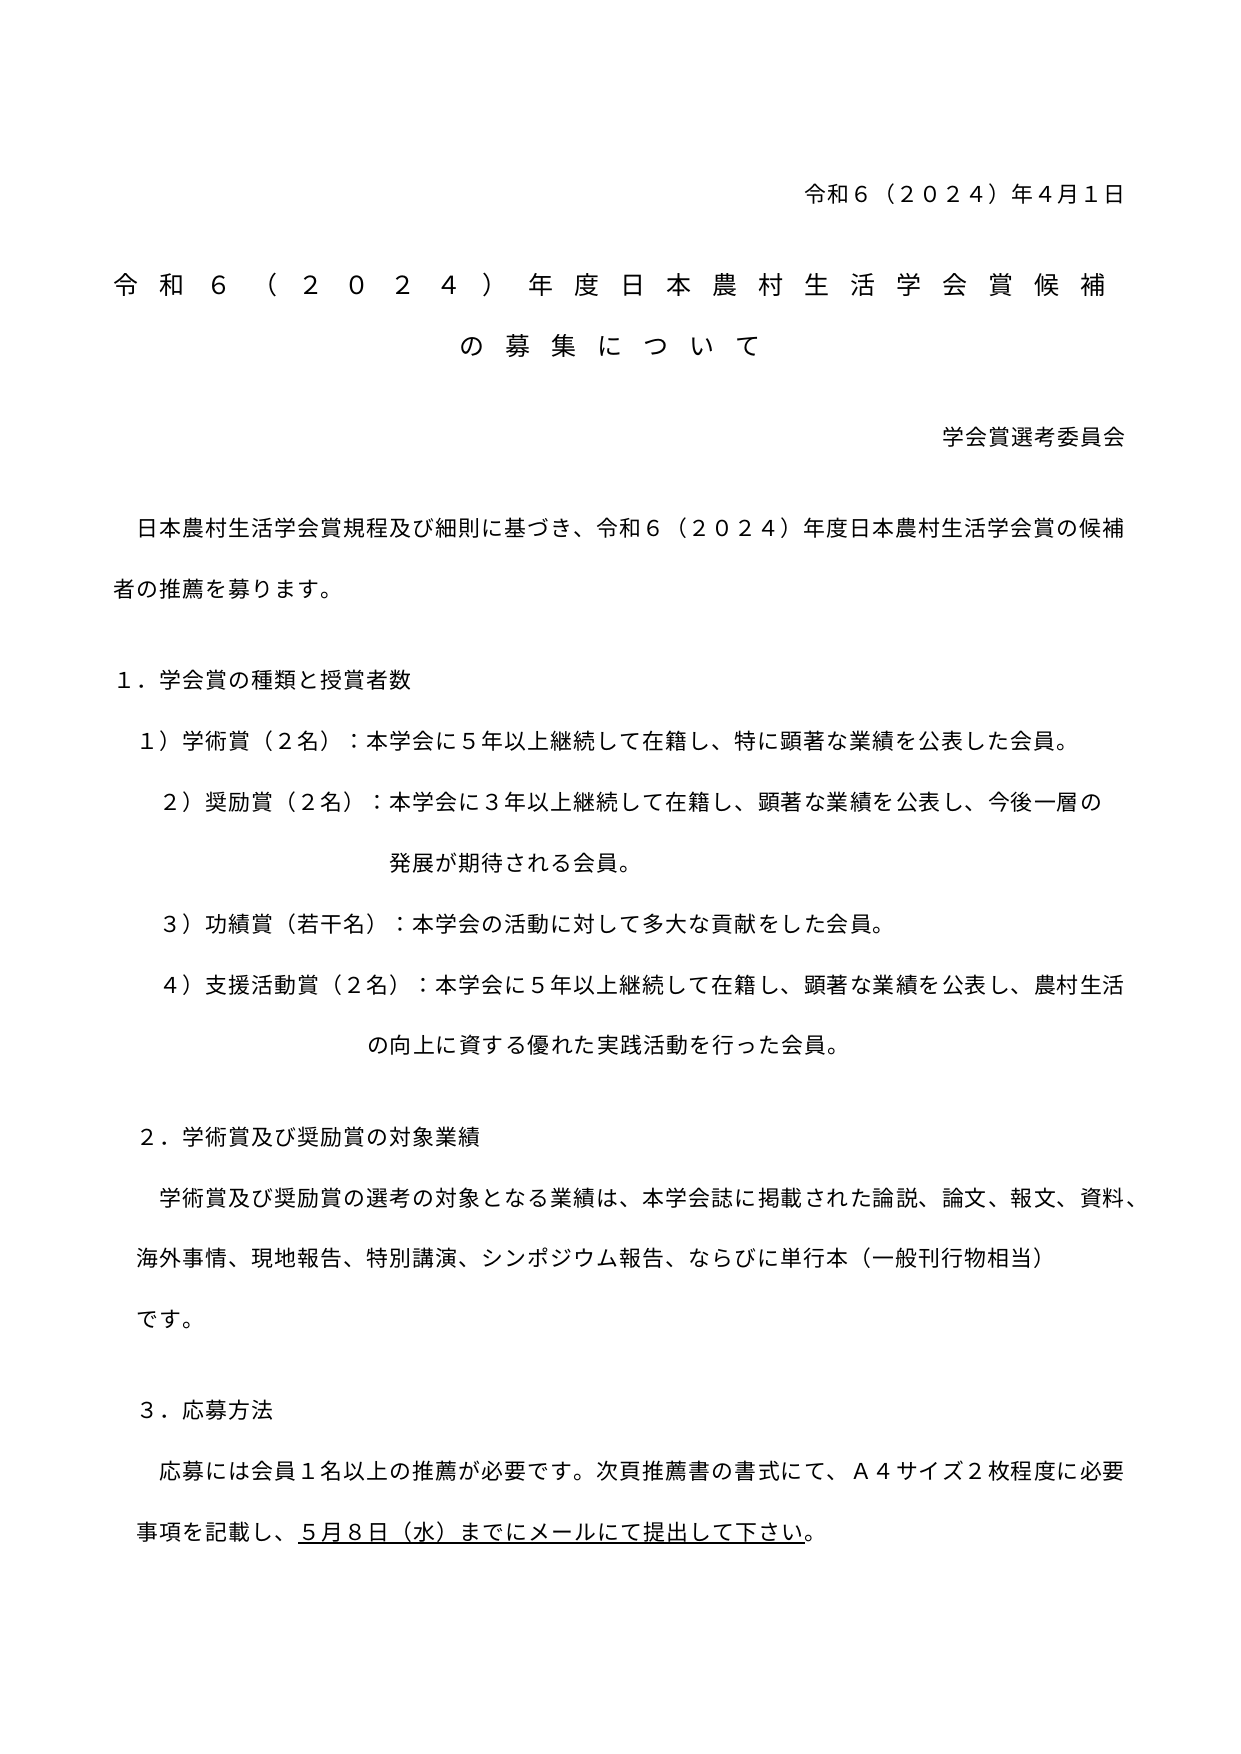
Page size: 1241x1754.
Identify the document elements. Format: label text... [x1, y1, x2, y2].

text 令和６（２０２４）年４月１日 [114, 162, 1127, 223]
text 発展が期待される会員。 [87, 831, 1127, 892]
text １．学会賞の種類と授賞者数 [114, 649, 1127, 710]
text 令和６（２０２４）年度日本農村生活学会賞候補の募集について [114, 253, 1127, 375]
text 日本農村生活学会賞規程及び細則に基づき、令和６（２０２４）年度日本農村生活学会賞の候補者の推薦を募ります。 [114, 497, 1127, 618]
text 学会賞選考委員会 [114, 406, 1127, 466]
text 応募には会員１名以上の推薦が必要です。次頁推薦書の書式にて、Ａ４サイズ２枚程度に必要事項を記載し、５月８日（水）までにメールにて提出して下さい。 [87, 1440, 1127, 1561]
text ２）奨励賞（２名）：本学会に３年以上継続して在籍し、顕著な業績を公表し、今後一層の [87, 771, 1127, 831]
text です。 [126, 1288, 1127, 1348]
text ３）功績賞（若干名）：本学会の活動に対して多大な貢献をした会員。 [87, 892, 1127, 953]
text １）学術賞（２名）：本学会に５年以上継続して在籍し、特に顕著な業績を公表した会員。 [100, 710, 1127, 771]
text 学術賞及び奨励賞の選考の対象となる業績は、本学会誌に掲載された論説、論文、報文、資料、海外事情、現地報告、特別講演、シンポジウム報告、ならびに単行本（一般刊行物相当） [87, 1166, 1127, 1288]
text ３．応募方法 [87, 1379, 1127, 1440]
text ４）支援活動賞（２名）：本学会に５年以上継続して在籍し、顕著な業績を公表し、農村生活の向上に資する優れた実践活動を行った会員。 [84, 953, 1127, 1075]
text ２．学術賞及び奨励賞の対象業績 [84, 1105, 1127, 1166]
